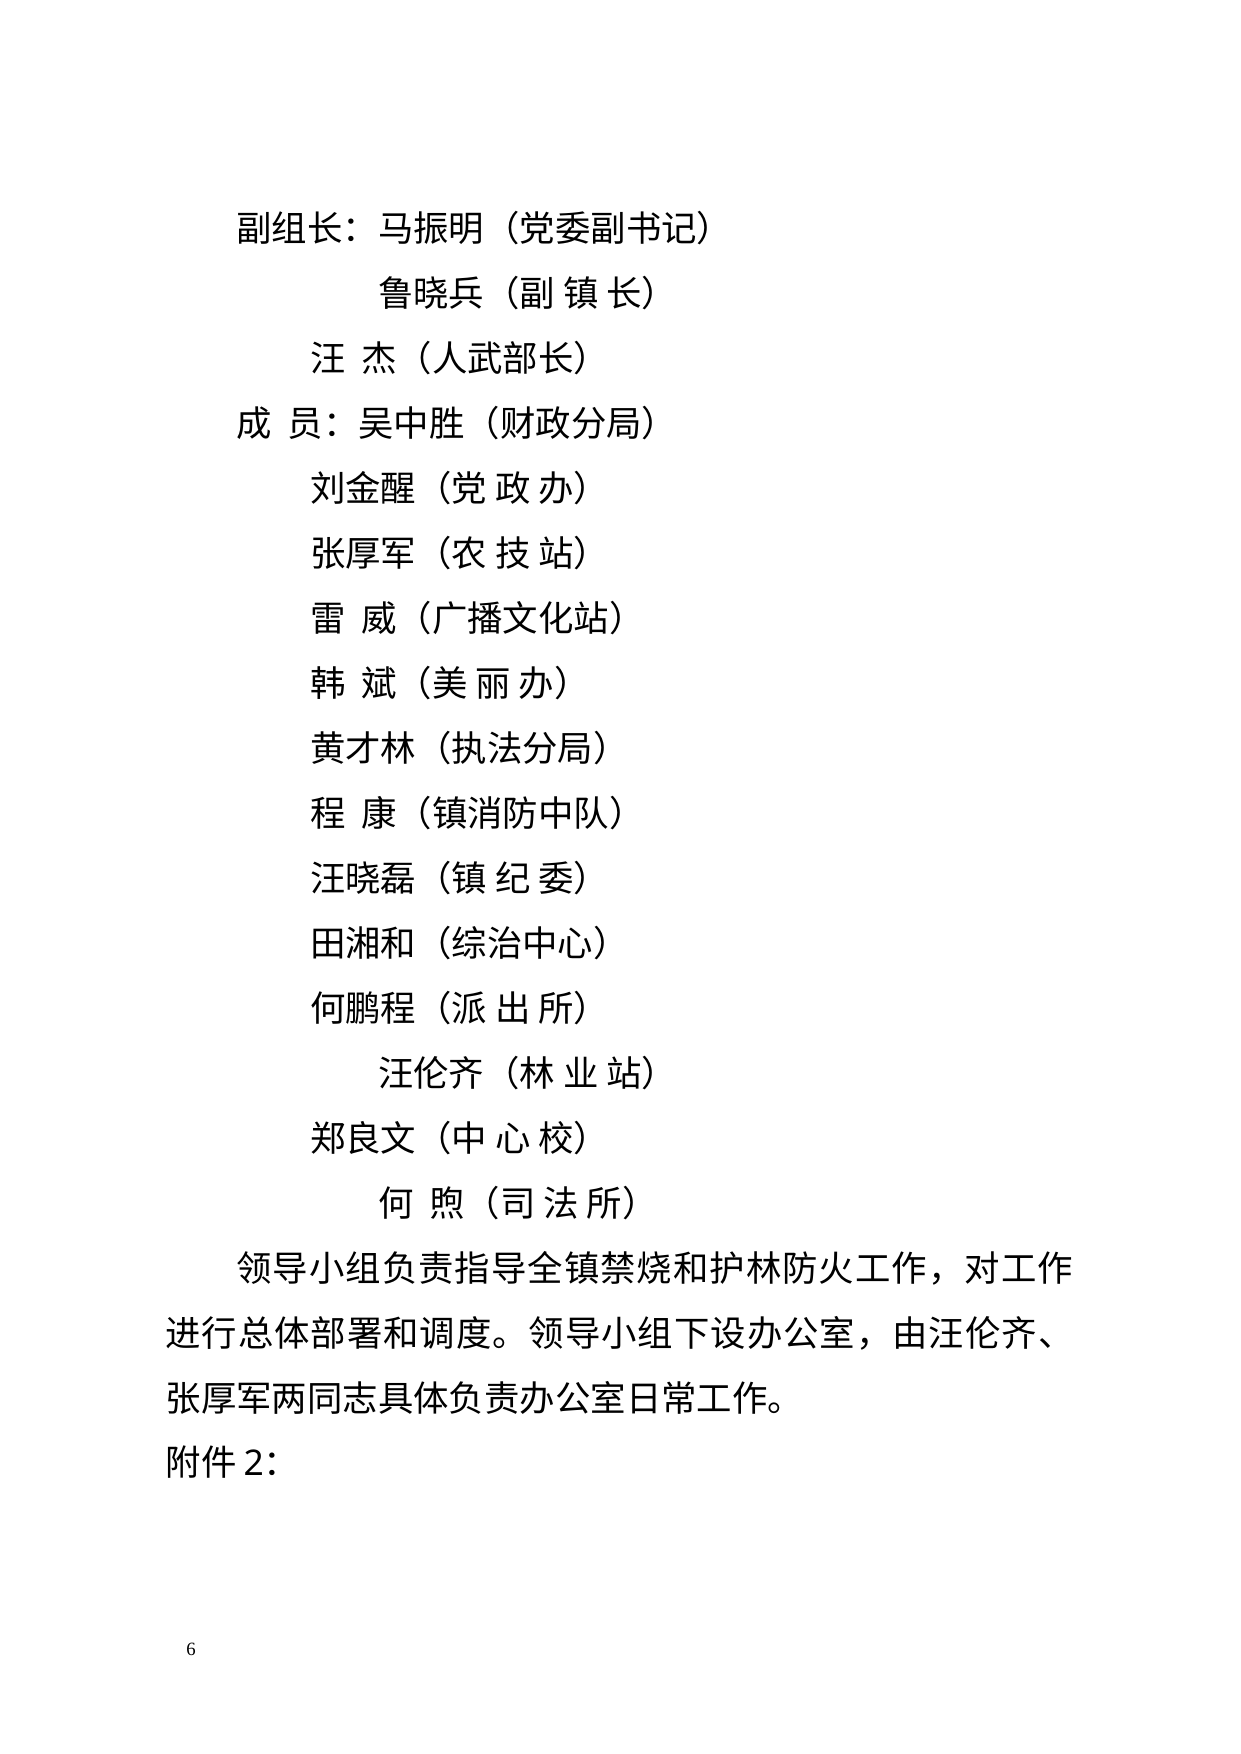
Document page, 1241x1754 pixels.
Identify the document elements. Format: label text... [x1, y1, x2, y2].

list 程 康（镇消防中队） [165, 778, 1075, 843]
list 刘金醒（党 政 办） [165, 453, 1075, 518]
list 何鹏程（派 出 所） [165, 973, 1075, 1038]
list 何 煦（司 法 所） [165, 1168, 1075, 1233]
text 附件2： [165, 1428, 1075, 1493]
list 汪晓磊（镇 纪 委） [165, 843, 1075, 908]
list 田湘和（综治中心） [165, 908, 1075, 973]
list 韩 斌（美 丽 办） [165, 648, 1075, 713]
list 副组长：马振明（党委副书记） [165, 193, 1075, 258]
list 鲁晓兵（副 镇 长） [165, 258, 1075, 323]
list 汪伦齐（林 业 站） [165, 1038, 1075, 1103]
list 张厚军（农 技 站） [165, 518, 1075, 583]
list 领导小组负责指导全镇禁烧和护林防火工作，对工作进行总体部署和调度。领导小组下设办公室，由汪伦齐、张厚军两同志具体负责办公室日常工作。 [165, 1233, 1075, 1428]
list 成 员：吴中胜（财政分局） [165, 388, 1075, 453]
list 郑良文（中 心 校） [165, 1103, 1075, 1168]
list 雷 威（广播文化站） [165, 583, 1075, 648]
list 黄才林（执法分局） [165, 713, 1075, 778]
list 汪 杰（人武部长） [165, 323, 1075, 388]
